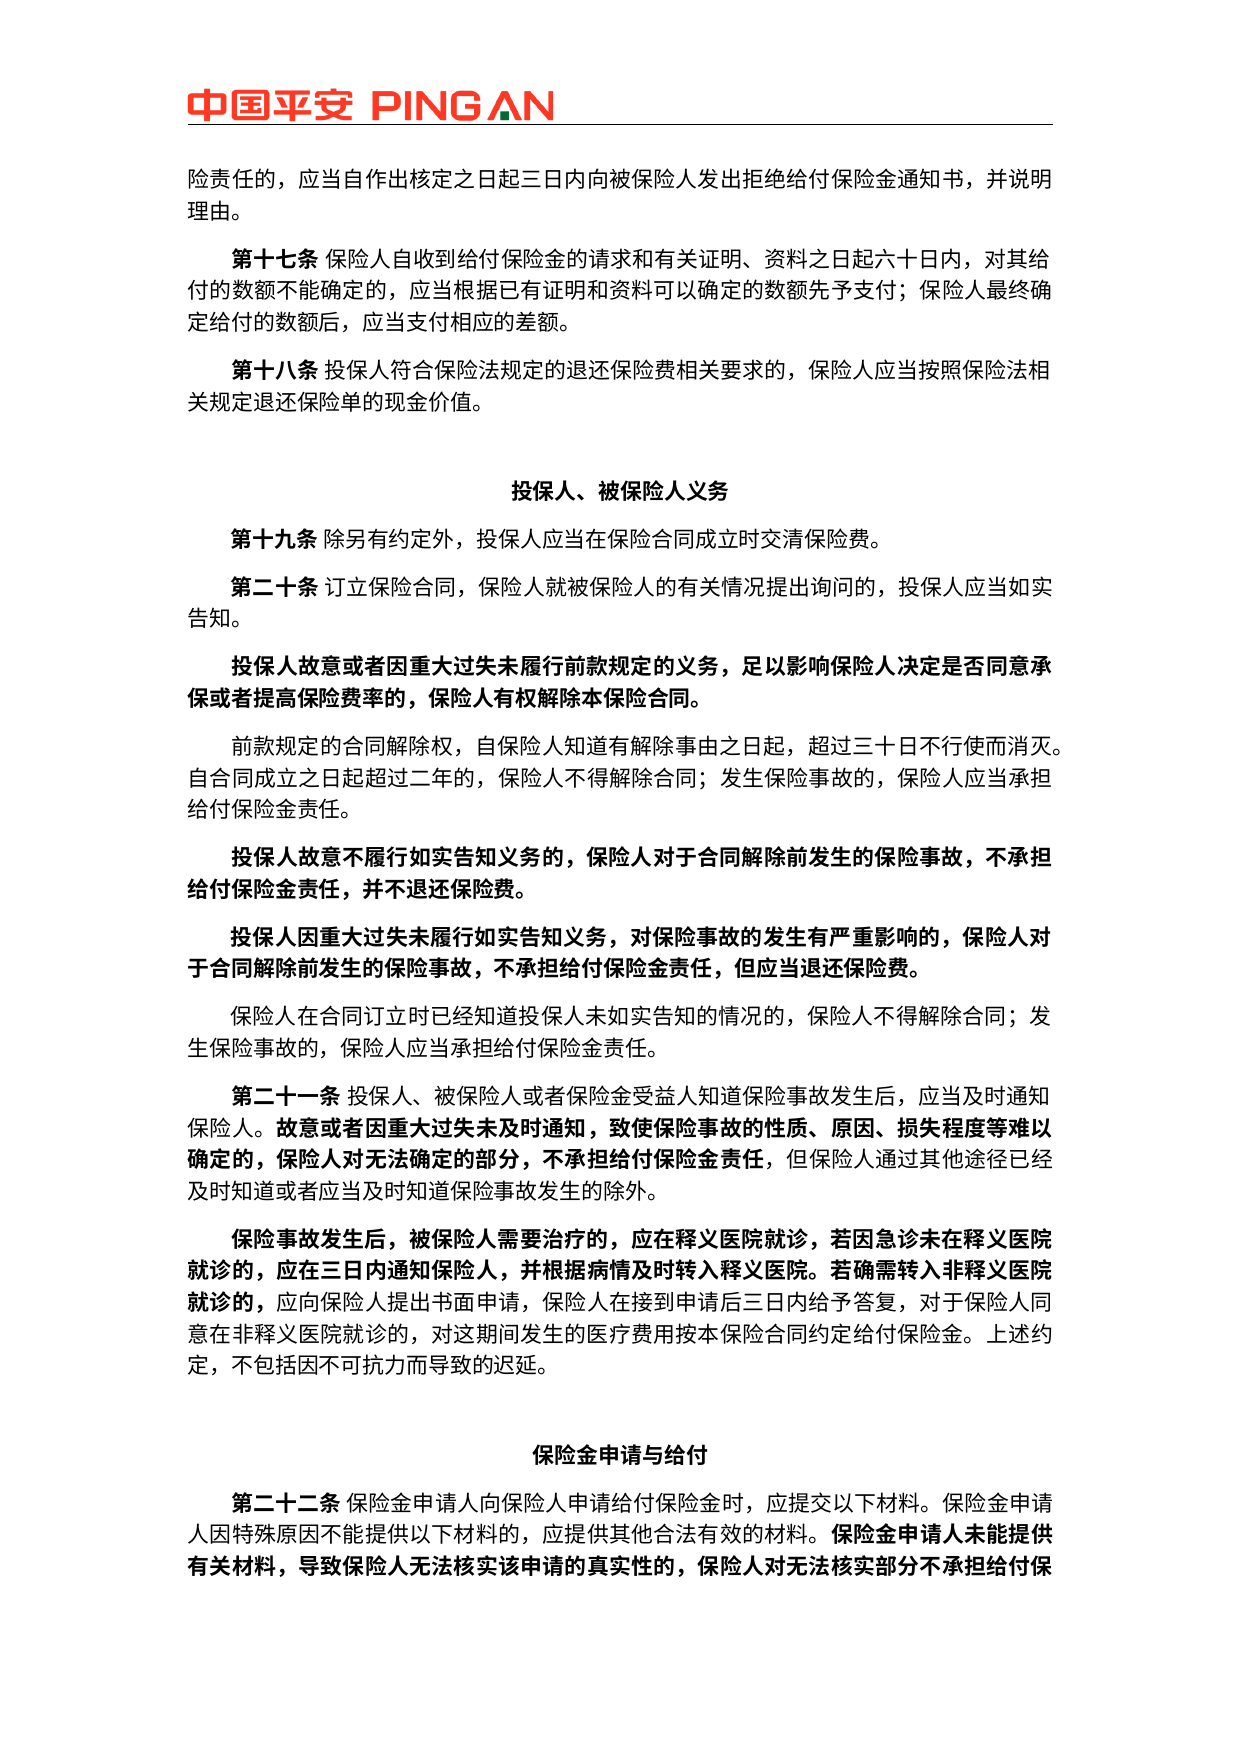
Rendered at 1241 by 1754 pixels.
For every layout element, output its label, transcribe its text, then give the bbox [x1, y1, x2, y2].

text 前款规定的合同解除权，自保险人知道有解除事由之日起，超过三十日不行使而消灭。自合同成立之日起超过二年的，保险人不得解除合同；发生保险事故的，保险人应当承担给付保险金责任。 [187, 729, 1053, 824]
text 投保人、被保险人义务 [187, 474, 1053, 506]
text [187, 1486, 1053, 1581]
text 投保人故意或者因重大过失未履行前款规定的义务，足以影响保险人决定是否同意承保或者提高保险费率的，保险人有权解除本保险合同。 [187, 649, 1053, 713]
text 保险人在合同订立时已经知道投保人未如实告知的情况的，保险人不得解除合同；发生保险事故的，保险人应当承担给付保险金责任。 [187, 999, 1053, 1063]
text 第十八条 投保人符合保险法规定的退还保险费相关要求的，保险人应当按照保险法相关规定退还保险单的现金价值。 [187, 353, 1053, 416]
text 投保人故意不履行如实告知义务的，保险人对于合同解除前发生的保险事故，不承担给付保险金责任，并不退还保险费。 [187, 840, 1053, 903]
text 第二十一条 投保人、被保险人或者保险金受益人知道保险事故发生后，应当及时通知保险人。故意或者因重大过失未及时通知，致使保险事故的性质、原因、损失程度等难以确定的，保险人对无法确定的部分，不承担给付保险金责任，但保险人通过其他途径已经及时知道或者应当及时知道保险事故发生的除外。 [187, 1079, 1053, 1206]
text 第二十条 订立保险合同，保险人就被保险人的有关情况提出询问的，投保人应当如实告知。 [187, 570, 1053, 633]
text 投保人因重大过失未履行如实告知义务，对保险事故的发生有严重影响的，保险人对于合同解除前发生的保险事故，不承担给付保险金责任，但应当退还保险费。 [187, 920, 1053, 983]
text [187, 162, 1053, 225]
picture [187, 88, 554, 122]
text 第十九条 除另有约定外，投保人应当在保险合同成立时交清保险费。 [187, 522, 1053, 553]
text 保险事故发生后，被保险人需要治疗的，应在释义医院就诊，若因急诊未在释义医院就诊的，应在三日内通知保险人，并根据病情及时转入释义医院。若确需转入非释义医院就诊的，应向保险人提出书面申请，保险人在接到申请后三日内给予答复，对于保险人同意在非释义医院就诊的，对这期间发生的医疗费用按本保险合同约定给付保险金。上述约定，不包括因不可抗力而导致的迟延。 [187, 1222, 1053, 1380]
text 保险金申请与给付 [187, 1438, 1053, 1469]
text 第十七条 保险人自收到给付保险金的请求和有关证明、资料之日起六十日内，对其给付的数额不能确定的，应当根据已有证明和资料可以确定的数额先予支付；保险人最终确定给付的数额后，应当支付相应的差额。 [187, 242, 1053, 337]
